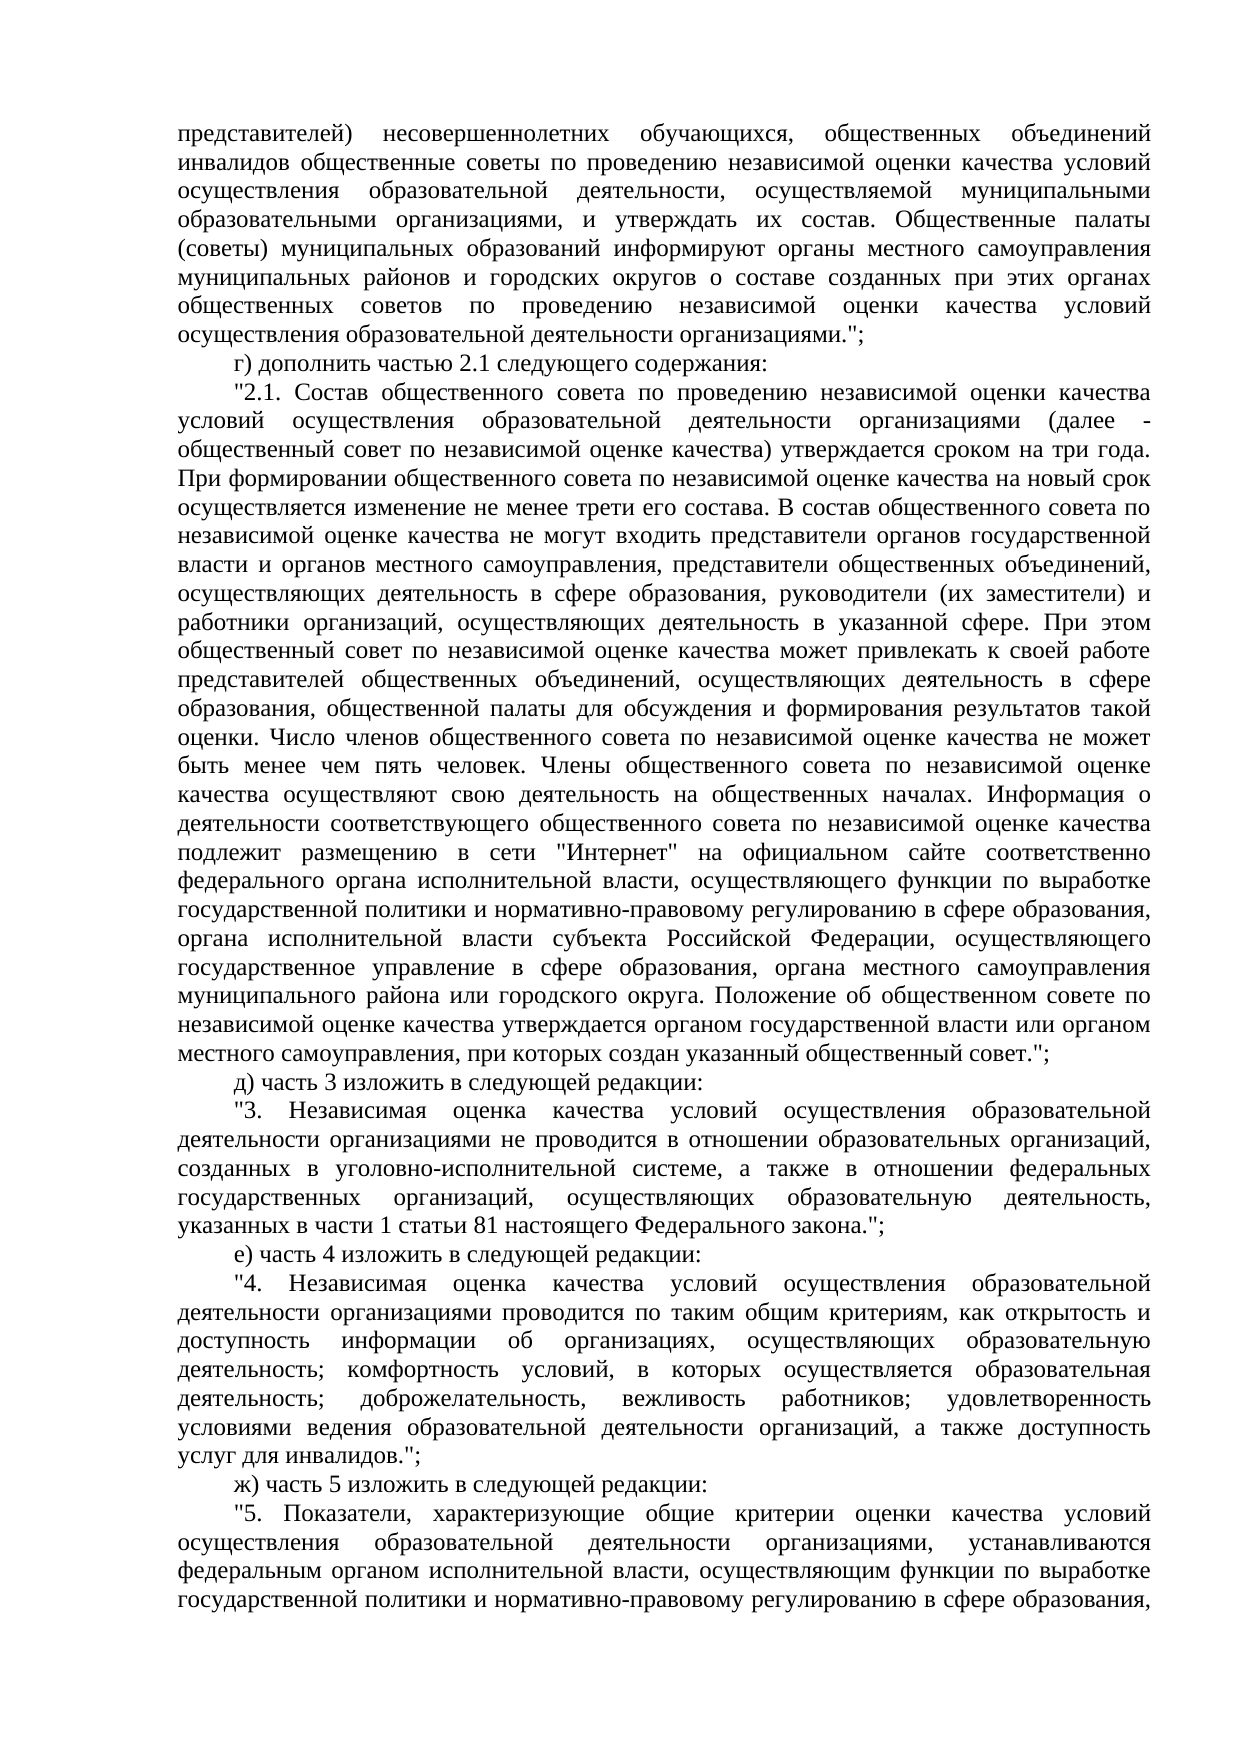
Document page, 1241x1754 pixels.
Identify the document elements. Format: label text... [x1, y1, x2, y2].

text "2.1. Состав общественного совета по проведению независимой оценки качества условий осуществления образовательной деятельности организациями (далее - общественный совет по независимой оценке качества) утверждается сроком на три года. При формировании общественного совета по независимой оценке качества на новый срок осуществляется изменение не менее трети его состава. В состав общественного совета по независимой оценке качества не могут входить представители органов государственной власти и органов местного самоуправления, представители общественных объединений, осуществляющих деятельность в сфере образования, руководители (их заместители) и работники организаций, осуществляющих деятельность в указанной сфере. При этом общественный совет по независимой оценке качества может привлекать к своей работе представителей общественных объединений, осуществляющих деятельность в сфере образования, общественной палаты для обсуждения и формирования результатов такой оценки. Число членов общественного совета по независимой оценке качества не может быть менее чем пять человек. Члены общественного совета по независимой оценке качества осуществляют свою деятельность на общественных началах. Информация о деятельности соответствующего общественного совета по независимой оценке качества подлежит размещению в сети "Интернет" на официальном сайте соответственно федерального органа исполнительной власти, осуществляющего функции по выработке государственной политики и нормативно-правовому регулированию в сфере образования, органа исполнительной власти субъекта Российской Федерации, осуществляющего государственное управление в сфере образования, органа местного самоуправления муниципального района или городского округа. Положение об общественном совете по независимой оценке качества утверждается органом государственной власти или органом местного самоуправления, при которых создан указанный общественный совет."; [177, 377, 1152, 1067]
text д) часть 3 изложить в следующей редакции: [177, 1067, 1152, 1096]
text е) часть 4 изложить в следующей редакции: [177, 1239, 1152, 1268]
text г) дополнить частью 2.1 следующего содержания: [177, 348, 1152, 377]
text ж) часть 5 изложить в следующей редакции: [177, 1469, 1152, 1498]
text "4. Независимая оценка качества условий осуществления образовательной деятельности организациями проводится по таким общим критериям, как открытость и доступность информации об организациях, осуществляющих образовательную деятельность; комфортность условий, в которых осуществляется образовательная деятельность; доброжелательность, вежливость работников; удовлетворенность условиями ведения образовательной деятельности организаций, а также доступность услуг для инвалидов."; [177, 1268, 1152, 1469]
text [177, 118, 1152, 348]
text "3. Независимая оценка качества условий осуществления образовательной деятельности организациями не проводится в отношении образовательных организаций, созданных в уголовно-исполнительной системе, а также в отношении федеральных государственных организаций, осуществляющих образовательную деятельность, указанных в части 1 статьи 81 настоящего Федерального закона."; [177, 1096, 1152, 1239]
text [177, 1498, 1152, 1613]
